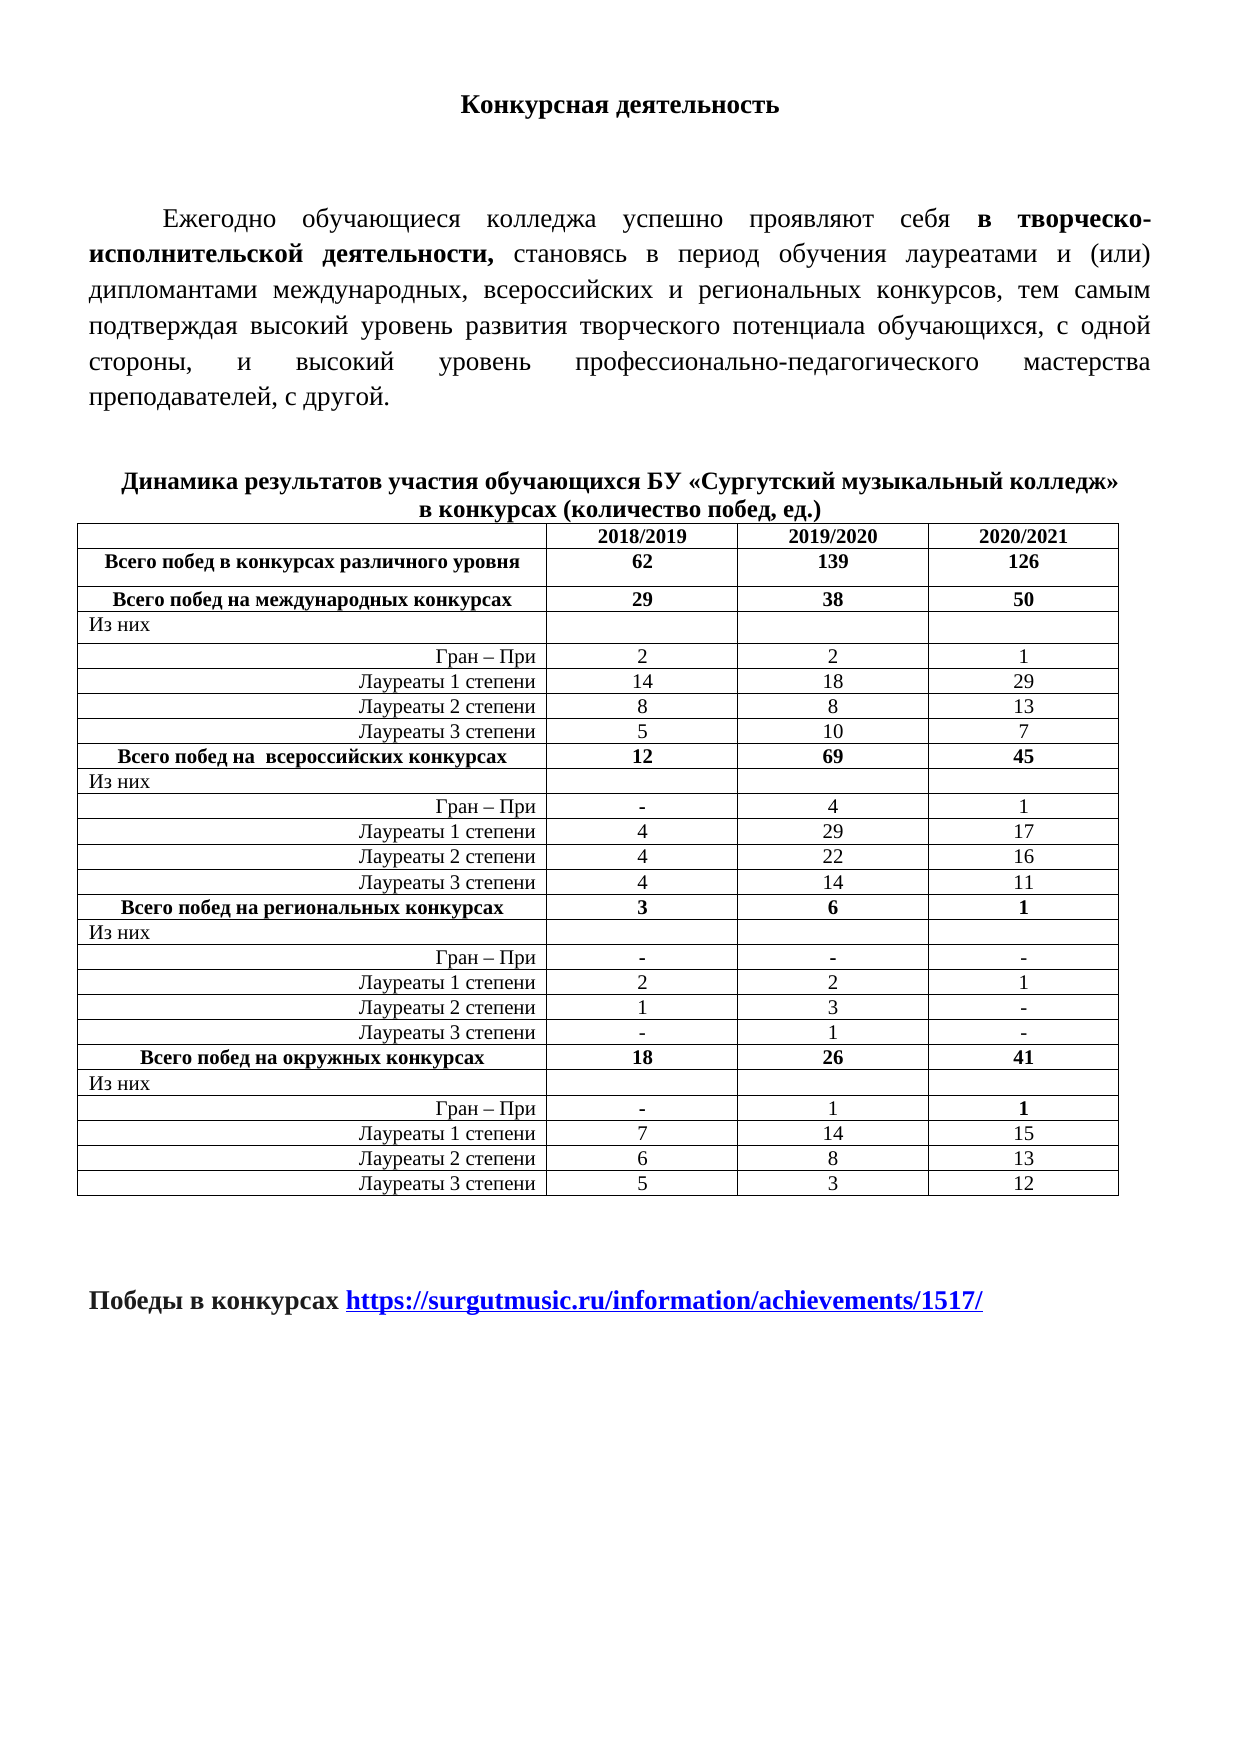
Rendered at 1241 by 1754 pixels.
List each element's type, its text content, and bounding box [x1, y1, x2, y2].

table_cell Лауреаты 3 степени [78, 719, 546, 743]
table_cell 26 [738, 1045, 928, 1069]
table_cell - [929, 1020, 1118, 1044]
table_cell 4 [547, 845, 737, 868]
table_cell 139 [738, 549, 928, 586]
table_cell 8 [738, 1146, 928, 1170]
text в конкурсах (количество побед, ед.) [89, 494, 1152, 523]
table_cell 50 [929, 587, 1118, 611]
table_cell 7 [547, 1121, 737, 1145]
table_cell 2 [738, 644, 928, 668]
table_cell 1 [929, 794, 1118, 818]
table_cell Гран – При [78, 945, 546, 969]
text Ежегодно обучающиеся колледжа успешно проявляют себя в творческо-исполнительской деятельности, становясь в период обучения лауреатами и (или) дипломантами международных, всероссийских и региональных конкурсов, тем самым подтверждая высокий уровень развития творческого потенциала обучающихся, с одной стороны, и высокий уровень профессионально-педагогического мастерства преподавателей, с другой. [89, 202, 1152, 412]
table_cell 14 [738, 870, 928, 894]
table_cell Всего побед на международных конкурсах [78, 587, 546, 611]
table_cell 13 [929, 694, 1118, 718]
table_cell 126 [929, 549, 1118, 586]
table_cell - [547, 1096, 737, 1119]
table_cell Лауреаты 1 степени [78, 819, 546, 843]
table_cell 6 [547, 1146, 737, 1170]
table_cell [929, 1070, 1118, 1094]
table_cell [929, 769, 1118, 793]
table_cell 1 [929, 970, 1118, 994]
table_cell 14 [547, 669, 737, 693]
table_cell Всего побед на окружных конкурсах [78, 1045, 546, 1069]
table_cell [738, 920, 928, 944]
table_cell 15 [929, 1121, 1118, 1145]
table_cell 18 [738, 669, 928, 693]
table_cell 16 [929, 845, 1118, 868]
table_cell [738, 769, 928, 793]
table_cell 4 [547, 819, 737, 843]
table_cell 11 [929, 870, 1118, 894]
table_cell [547, 1070, 737, 1094]
table_cell 22 [738, 845, 928, 868]
table_cell Всего побед в конкурсах различного уровня [78, 549, 546, 586]
table_cell 8 [738, 694, 928, 718]
table_cell 5 [547, 719, 737, 743]
table_cell 2 [547, 970, 737, 994]
text Победы в конкурсах https://surgutmusic.ru/information/achievements/1517/ [89, 1252, 1152, 1315]
table_cell 14 [738, 1121, 928, 1145]
table_cell 2 [738, 970, 928, 994]
table_cell Из них [78, 920, 546, 944]
table_cell 12 [547, 744, 737, 768]
table_header 2018/2019 [547, 524, 737, 548]
table_cell Из них [78, 1070, 546, 1094]
table_cell 29 [929, 669, 1118, 693]
table_cell Лауреаты 1 степени [78, 970, 546, 994]
table_cell 17 [929, 819, 1118, 843]
table_cell Всего побед на всероссийских конкурсах [78, 744, 546, 768]
table_cell 1 [929, 644, 1118, 668]
table_cell 12 [929, 1171, 1118, 1195]
table_cell - [929, 995, 1118, 1019]
table_cell Из них [78, 769, 546, 793]
table_cell [547, 612, 737, 643]
table_cell 45 [929, 744, 1118, 768]
table_cell 4 [738, 794, 928, 818]
table_cell Лауреаты 2 степени [78, 694, 546, 718]
table_cell Лауреаты 2 степени [78, 995, 546, 1019]
table_cell - [929, 945, 1118, 969]
table_cell 18 [547, 1045, 737, 1069]
table_cell [738, 1070, 928, 1094]
table_header [78, 524, 546, 548]
table_cell 62 [547, 549, 737, 586]
table_cell 10 [738, 719, 928, 743]
table_cell 5 [547, 1171, 737, 1195]
table_cell 41 [929, 1045, 1118, 1069]
table_cell [547, 920, 737, 944]
table_cell Лауреаты 3 степени [78, 1171, 546, 1195]
table_cell 1 [929, 895, 1118, 919]
table_cell - [738, 945, 928, 969]
table_cell Лауреаты 2 степени [78, 1146, 546, 1170]
table_cell 69 [738, 744, 928, 768]
table_header 2019/2020 [738, 524, 928, 548]
table_cell 38 [738, 587, 928, 611]
table_cell 2 [547, 644, 737, 668]
table_cell [929, 920, 1118, 944]
table_cell Лауреаты 3 степени [78, 870, 546, 894]
table_cell 3 [738, 995, 928, 1019]
table_cell Лауреаты 3 степени [78, 1020, 546, 1044]
table_cell 1 [547, 995, 737, 1019]
table_cell Всего побед на региональных конкурсах [78, 895, 546, 919]
table_cell [929, 612, 1118, 643]
table_cell 1 [929, 1096, 1118, 1119]
table_cell 3 [738, 1171, 928, 1195]
table_cell 3 [547, 895, 737, 919]
table_cell [547, 769, 737, 793]
table_cell 1 [738, 1020, 928, 1044]
table_cell 6 [738, 895, 928, 919]
table_cell Гран – При [78, 1096, 546, 1119]
table_cell 29 [738, 819, 928, 843]
table_cell - [547, 794, 737, 818]
table_cell Гран – При [78, 794, 546, 818]
table_cell 1 [738, 1096, 928, 1119]
text Конкурсная деятельность [89, 89, 1152, 120]
table_header 2020/2021 [929, 524, 1118, 548]
text Динамика результатов участия обучающихся БУ «Сургутский музыкальный колледж» [89, 466, 1152, 494]
table_cell Лауреаты 1 степени [78, 1121, 546, 1145]
table_cell Из них [78, 612, 546, 643]
table_cell 8 [547, 694, 737, 718]
table_cell 13 [929, 1146, 1118, 1170]
table_cell 4 [547, 870, 737, 894]
table_cell 7 [929, 719, 1118, 743]
table_cell Гран – При [78, 644, 546, 668]
table_cell - [547, 1020, 737, 1044]
table_cell 29 [547, 587, 737, 611]
table_cell - [547, 945, 737, 969]
table_cell Лауреаты 2 степени [78, 845, 546, 868]
table_cell Лауреаты 1 степени [78, 669, 546, 693]
table_cell [738, 612, 928, 643]
